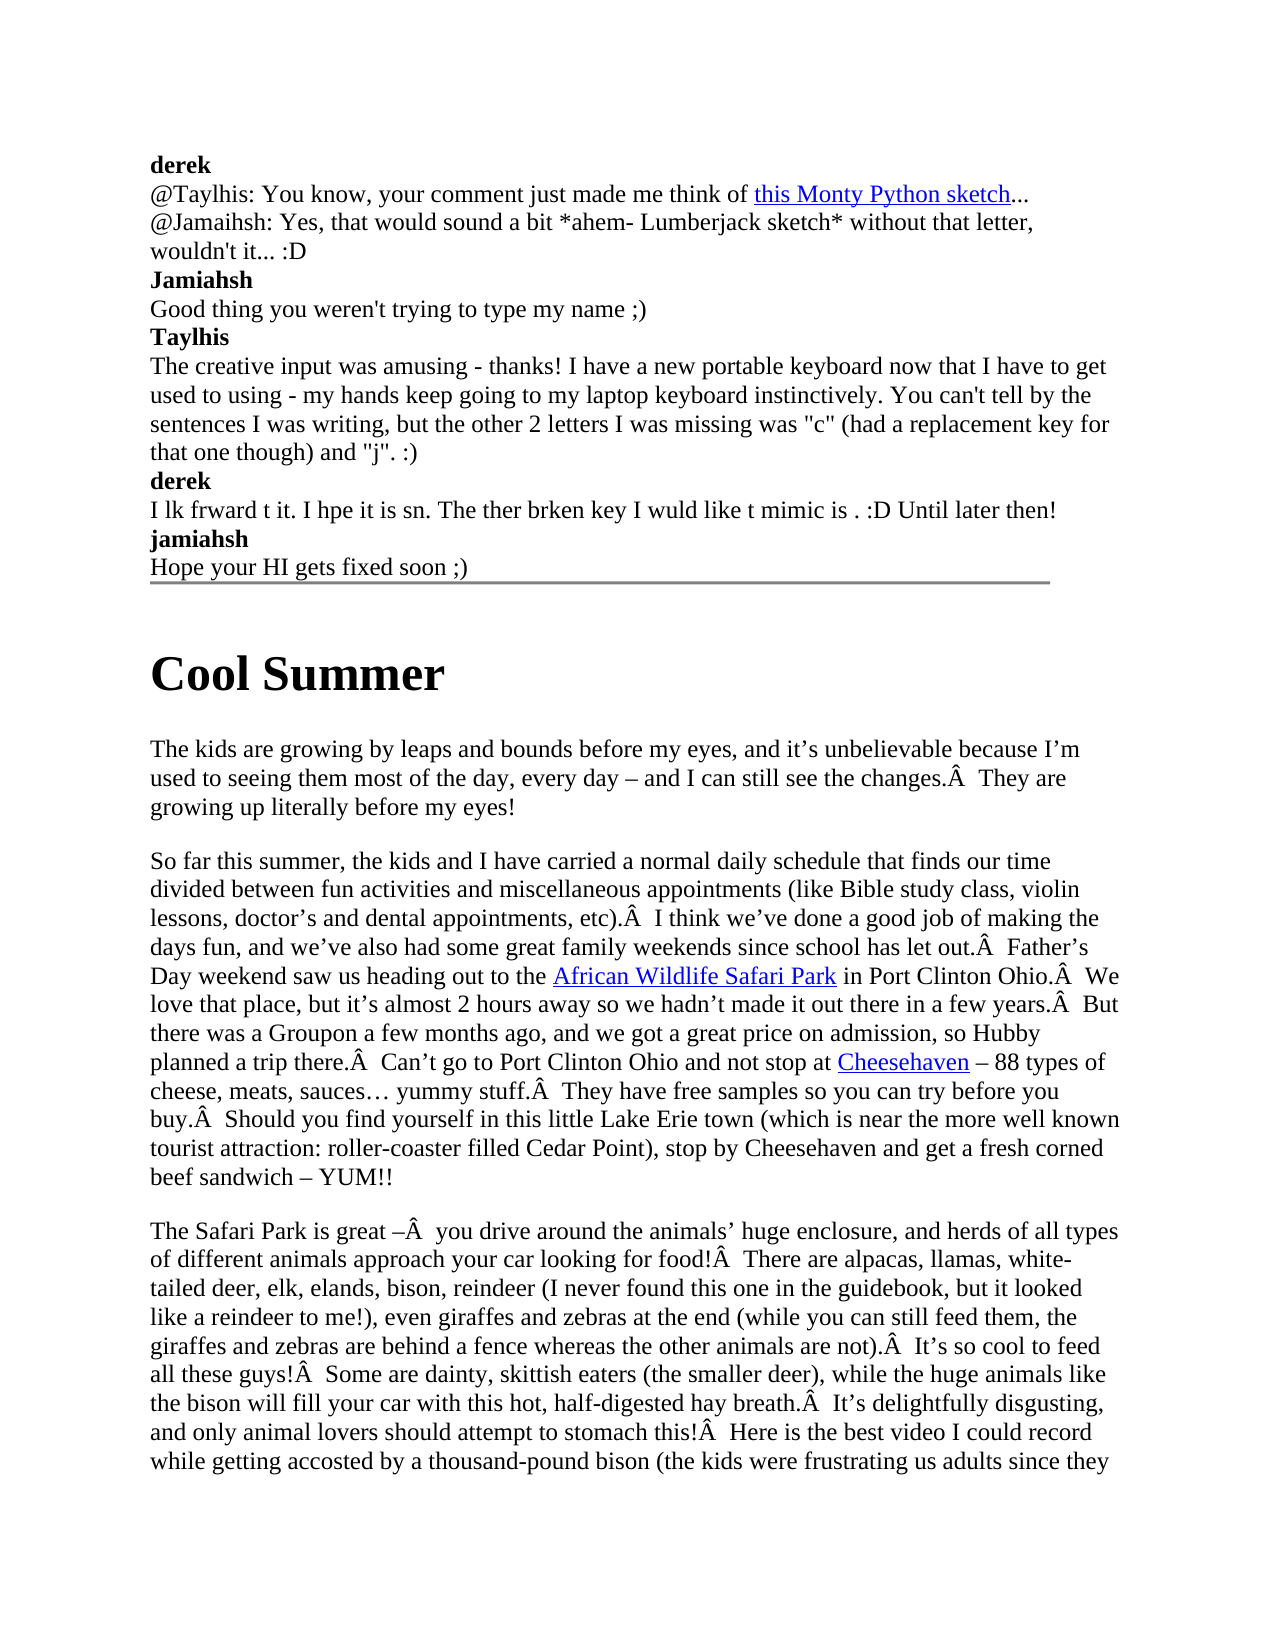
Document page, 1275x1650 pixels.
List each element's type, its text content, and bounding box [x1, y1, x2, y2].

text So far this summer, the kids and I have carried a normal daily schedule that finds our time divided between fun activities and miscellaneous appointments (like Bible study class, violin lessons, doctor’s and dental appointments, etc).Â I think we’ve done a good job of making the days fun, and we’ve also had some great family weekends since school has let out.Â Father’s Day weekend saw us heading out to the African Wildlife Safari Park in Port Clinton Ohio.Â We love that place, but it’s almost 2 hours away so we hadn’t made it out there in a few years.Â But there was a Groupon a few months ago, and we got a great price on admission, so Hubby planned a trip there.Â Can’t go to Port Clinton Ohio and not stop at Cheesehaven – 88 types of cheese, meats, sauces… yummy stuff.Â They have free samples so you can try before you buy.Â Should you find yourself in this little Lake Erie town (which is near the more well known tourist attraction: roller-coaster filled Cedar Point), stop by Cheesehaven and get a fresh corned beef sandwich – YUM!! [150, 846, 1125, 1191]
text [150, 1216, 1125, 1474]
text derek @Taylhis: You know, your comment just made me think of this Monty Python sketch... @Jamaihsh: Yes, that would sound a bit *ahem- Lumberjack sketch* without that letter, wouldn't it... :D Jamiahsh Good thing you weren't trying to type my name ;) Taylhis The creative input was amusing - thanks! I have a new portable keyboard now that I have to get used to using - my hands keep going to my laptop keyboard instinctively. You can't tell by the sentences I was writing, but the other 2 letters I was missing was "c" (had a replacement key for that one though) and "j". :) derek I lk frward t it. I hpe it is sn. The ther brken key I wuld like t mimic is . :D Until later then! jamiahsh Hope your HI gets fixed soon ;) [150, 150, 1125, 581]
text The kids are growing by leaps and bounds before my eyes, and it’s unbelievable because I’m used to seeing them most of the day, every day – and I can still see the changes.Â They are growing up literally before my eyes! [150, 734, 1125, 821]
subtitle Cool Summer [150, 643, 1125, 701]
